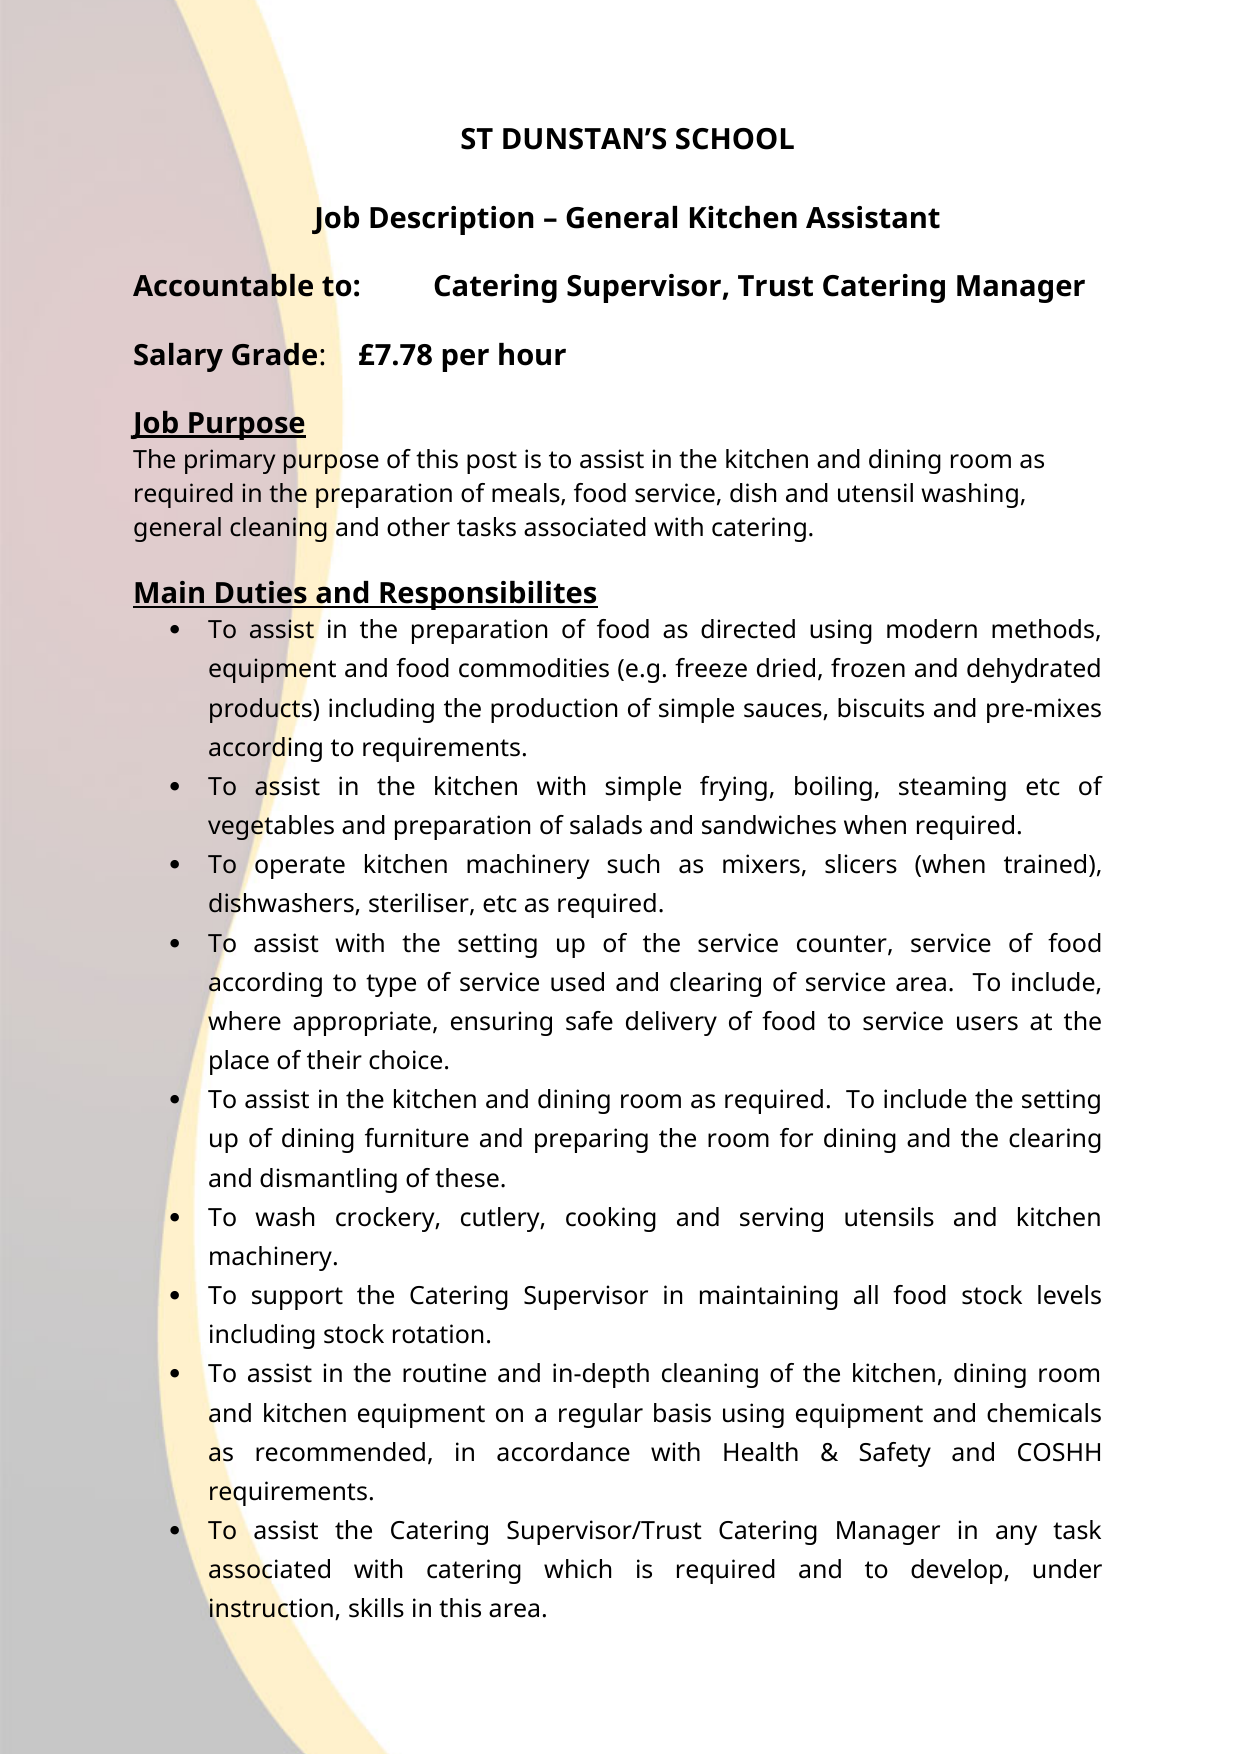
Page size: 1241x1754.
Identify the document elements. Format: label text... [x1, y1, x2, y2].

list To assist in the kitchen and dining room as required. To include the setting up of dining furniture and preparing the room for dining and the clearing and dismantling of these. [170, 1082, 1103, 1194]
picture [0, 0, 415, 1754]
text Salary Grade: £7.78 per hour [133, 334, 1122, 373]
list To operate kitchen machinery such as mixers, slicers (when trained), dishwashers, steriliser, etc as required. [170, 847, 1103, 920]
list To assist the Catering Supervisor/Trust Catering Manager in any task associated with catering which is required and to develop, under instruction, skills in this area. [170, 1513, 1103, 1625]
text Accountable to: Catering Supervisor, Trust Catering Manager [133, 266, 1122, 305]
text Job Purpose [133, 402, 1122, 442]
text Job Description – General Kitchen Assistant [133, 197, 1122, 237]
text Main Duties and Responsibilites [133, 572, 1122, 612]
list To assist in the preparation of food as directed using modern methods, equipment and food commodities (e.g. freeze dried, frozen and dehydrated products) including the production of simple sauces, biscuits and pre-mixes according to requirements. [170, 612, 1103, 763]
list To assist in the routine and in-depth cleaning of the kitchen, dining room and kitchen equipment on a regular basis using equipment and chemicals as recommended, in accordance with Health & Safety and COSHH requirements. [170, 1356, 1103, 1508]
text ST DUNSTAN’S SCHOOL [133, 118, 1122, 158]
list To support the Catering Supervisor in maintaining all food stock levels including stock rotation. [170, 1278, 1103, 1351]
text The primary purpose of this post is to assist in the kitchen and dining room as required in the preparation of meals, food service, dish and utensil washing, general cleaning and other tasks associated with catering. [133, 442, 1122, 544]
list To assist with the setting up of the service counter, service of food according to type of service used and clearing of service area. To include, where appropriate, ensuring safe delivery of food to service users at the place of their choice. [170, 925, 1103, 1077]
list To wash crockery, cutlery, cooking and serving utensils and kitchen machinery. [170, 1199, 1103, 1273]
list To assist in the kitchen with simple frying, boiling, steaming etc of vegetables and preparation of salads and sandwiches when required. [170, 768, 1103, 842]
